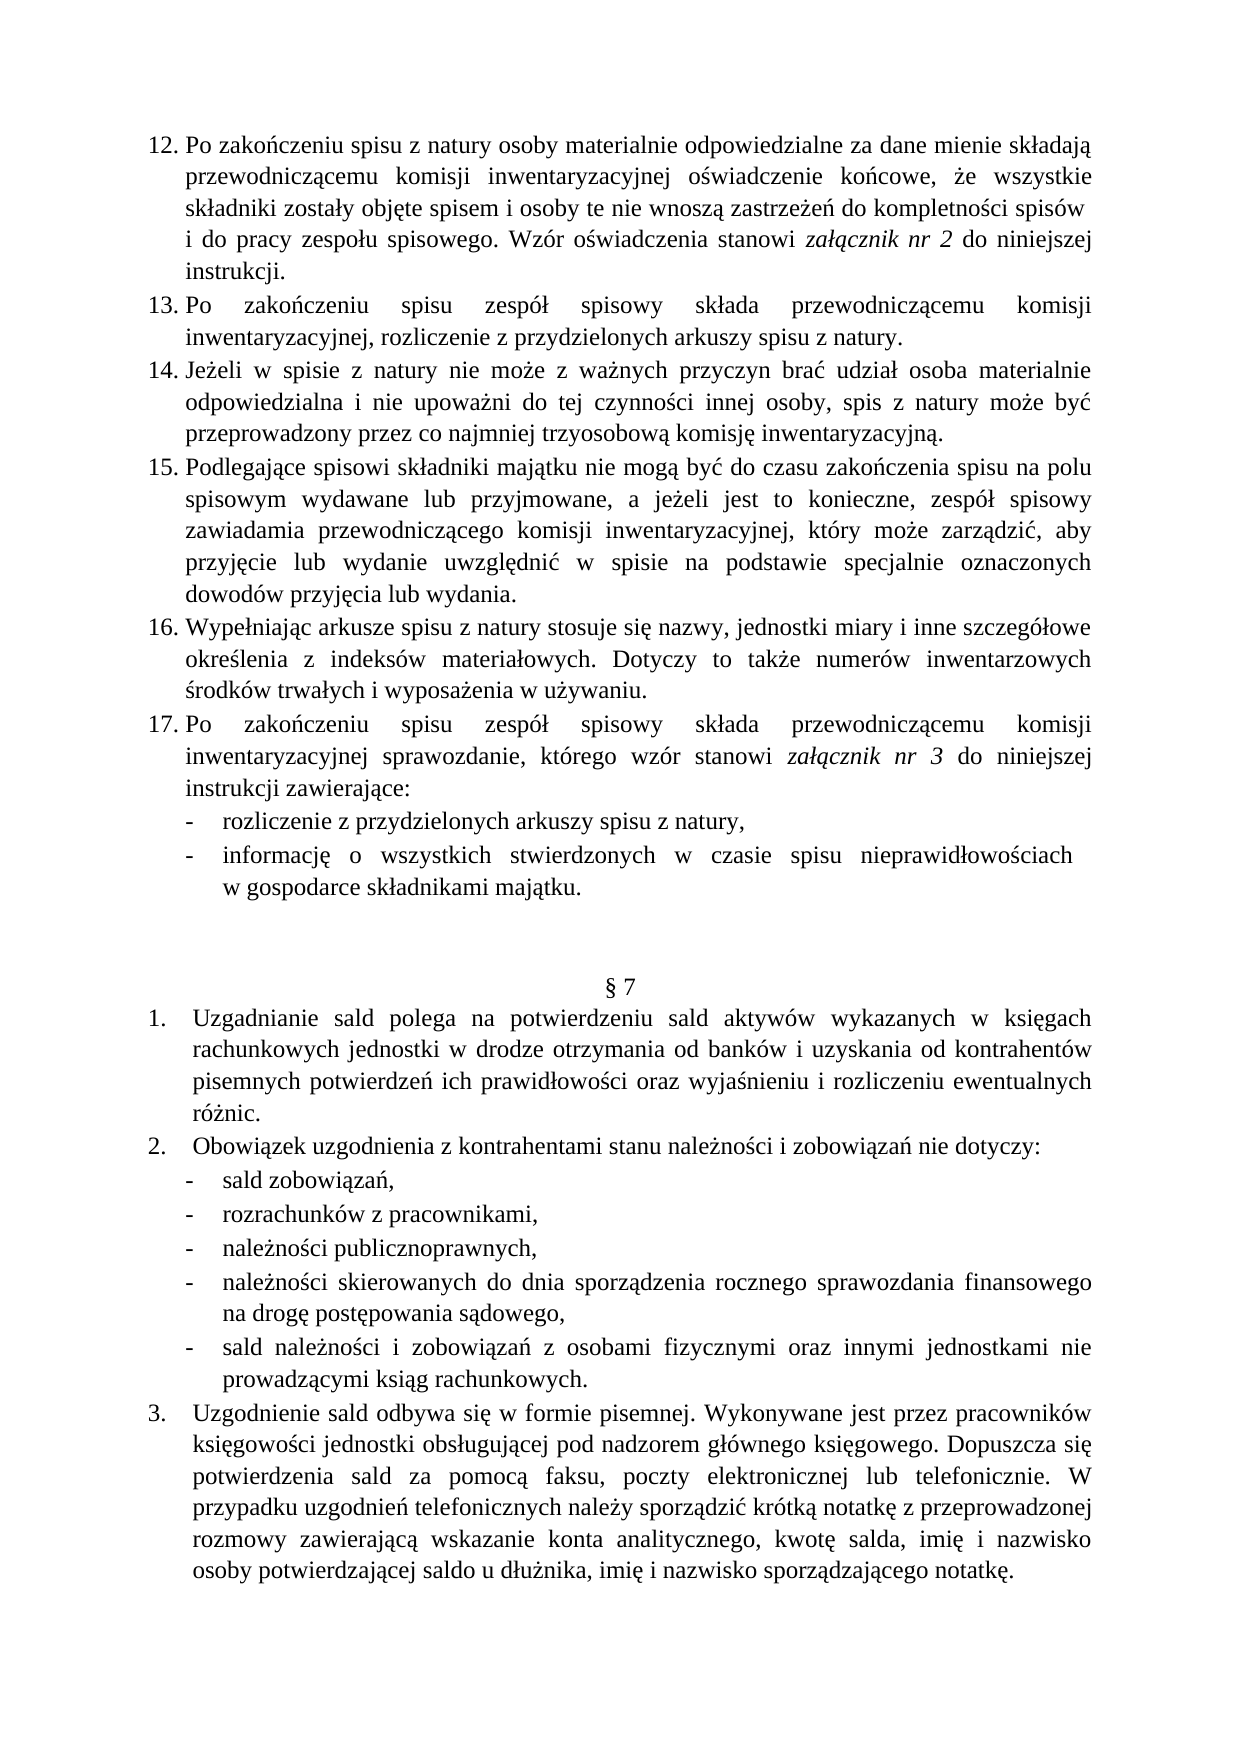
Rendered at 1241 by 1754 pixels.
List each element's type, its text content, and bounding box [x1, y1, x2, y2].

list Po zakończeniu spisu z natury osoby materialnie odpowiedzialne za dane mienie składają przewodniczącemu komisji inwentaryzacyjnej oświadczenie końcowe, że wszystkie składniki zostały objęte spisem i osoby te nie wnoszą zastrzeżeń do kompletności spisów i do pracy zespołu spisowego. Wzór oświadczenia stanowi załącznik nr 2 do niniejszej instrukcji. [148, 130, 1092, 285]
list rozrachunków z pracownikami, [185, 1199, 1092, 1228]
list Podlegające spisowi składniki majątku nie mogą być do czasu zakończenia spisu na polu spisowym wydawane lub przyjmowane, a jeżeli jest to konieczne, zespół spisowy zawiadamia przewodniczącego komisji inwentaryzacyjnej, który może zarządzić, aby przyjęcie lub wydanie uwzględnić w spisie na podstawie specjalnie oznaczonych dowodów przyjęcia lub wydania. [148, 452, 1092, 607]
list należności publicznoprawnych, [185, 1233, 1092, 1262]
list sald zobowiązań, [185, 1165, 1092, 1194]
list Wypełniając arkusze spisu z natury stosuje się nazwy, jednostki miary i inne szczegółowe określenia z indeksów materiałowych. Dotyczy to także numerów inwentarzowych środków trwałych i wyposażenia w używaniu. [148, 612, 1092, 704]
subtitle § 7 [185, 972, 1055, 1001]
list Obowiązek uzgodnienia z kontrahentami stanu należności i zobowiązań nie dotyczy: [148, 1131, 1092, 1160]
list Uzgodnienie sald odbywa się w formie pisemnej. Wykonywane jest przez pracowników księgowości jednostki obsługującej pod nadzorem głównego księgowego. Dopuszcza się potwierdzenia sald za pomocą faksu, poczty elektronicznej lub telefonicznie. W przypadku uzgodnień telefonicznych należy sporządzić krótką notatkę z przeprowadzonej rozmowy zawierającą wskazanie konta analitycznego, kwotę salda, imię i nazwisko osoby potwierdzającej saldo u dłużnika, imię i nazwisko sporządzającego notatkę. [148, 1398, 1092, 1584]
list rozliczenie z przydzielonych arkuszy spisu z natury, [185, 806, 1092, 835]
list sald należności i zobowiązań z osobami fizycznymi oraz innymi jednostkami nie prowadzącymi ksiąg rachunkowych. [185, 1332, 1092, 1393]
list Uzgadnianie sald polega na potwierdzeniu sald aktywów wykazanych w księgach rachunkowych jednostki w drodze otrzymania od banków i uzyskania od kontrahentów pisemnych potwierdzeń ich prawidłowości oraz wyjaśnieniu i rozliczeniu ewentualnych różnic. [148, 1003, 1092, 1126]
list informację o wszystkich stwierdzonych w czasie spisu nieprawidłowościach w gospodarce składnikami majątku. [185, 840, 1092, 901]
list Po zakończeniu spisu zespół spisowy składa przewodniczącemu komisji inwentaryzacyjnej, rozliczenie z przydzielonych arkuszy spisu z natury. [148, 290, 1092, 350]
list Jeżeli w spisie z natury nie może z ważnych przyczyn brać udział osoba materialnie odpowiedzialna i nie upoważni do tej czynności innej osoby, spis z natury może być przeprowadzony przez co najmniej trzyosobową komisję inwentaryzacyjną. [148, 355, 1092, 447]
list należności skierowanych do dnia sporządzenia rocznego sprawozdania finansowego na drogę postępowania sądowego, [185, 1267, 1092, 1327]
list Po zakończeniu spisu zespół spisowy składa przewodniczącemu komisji inwentaryzacyjnej sprawozdanie, którego wzór stanowi załącznik nr 3 do niniejszej instrukcji zawierające: [148, 709, 1092, 801]
